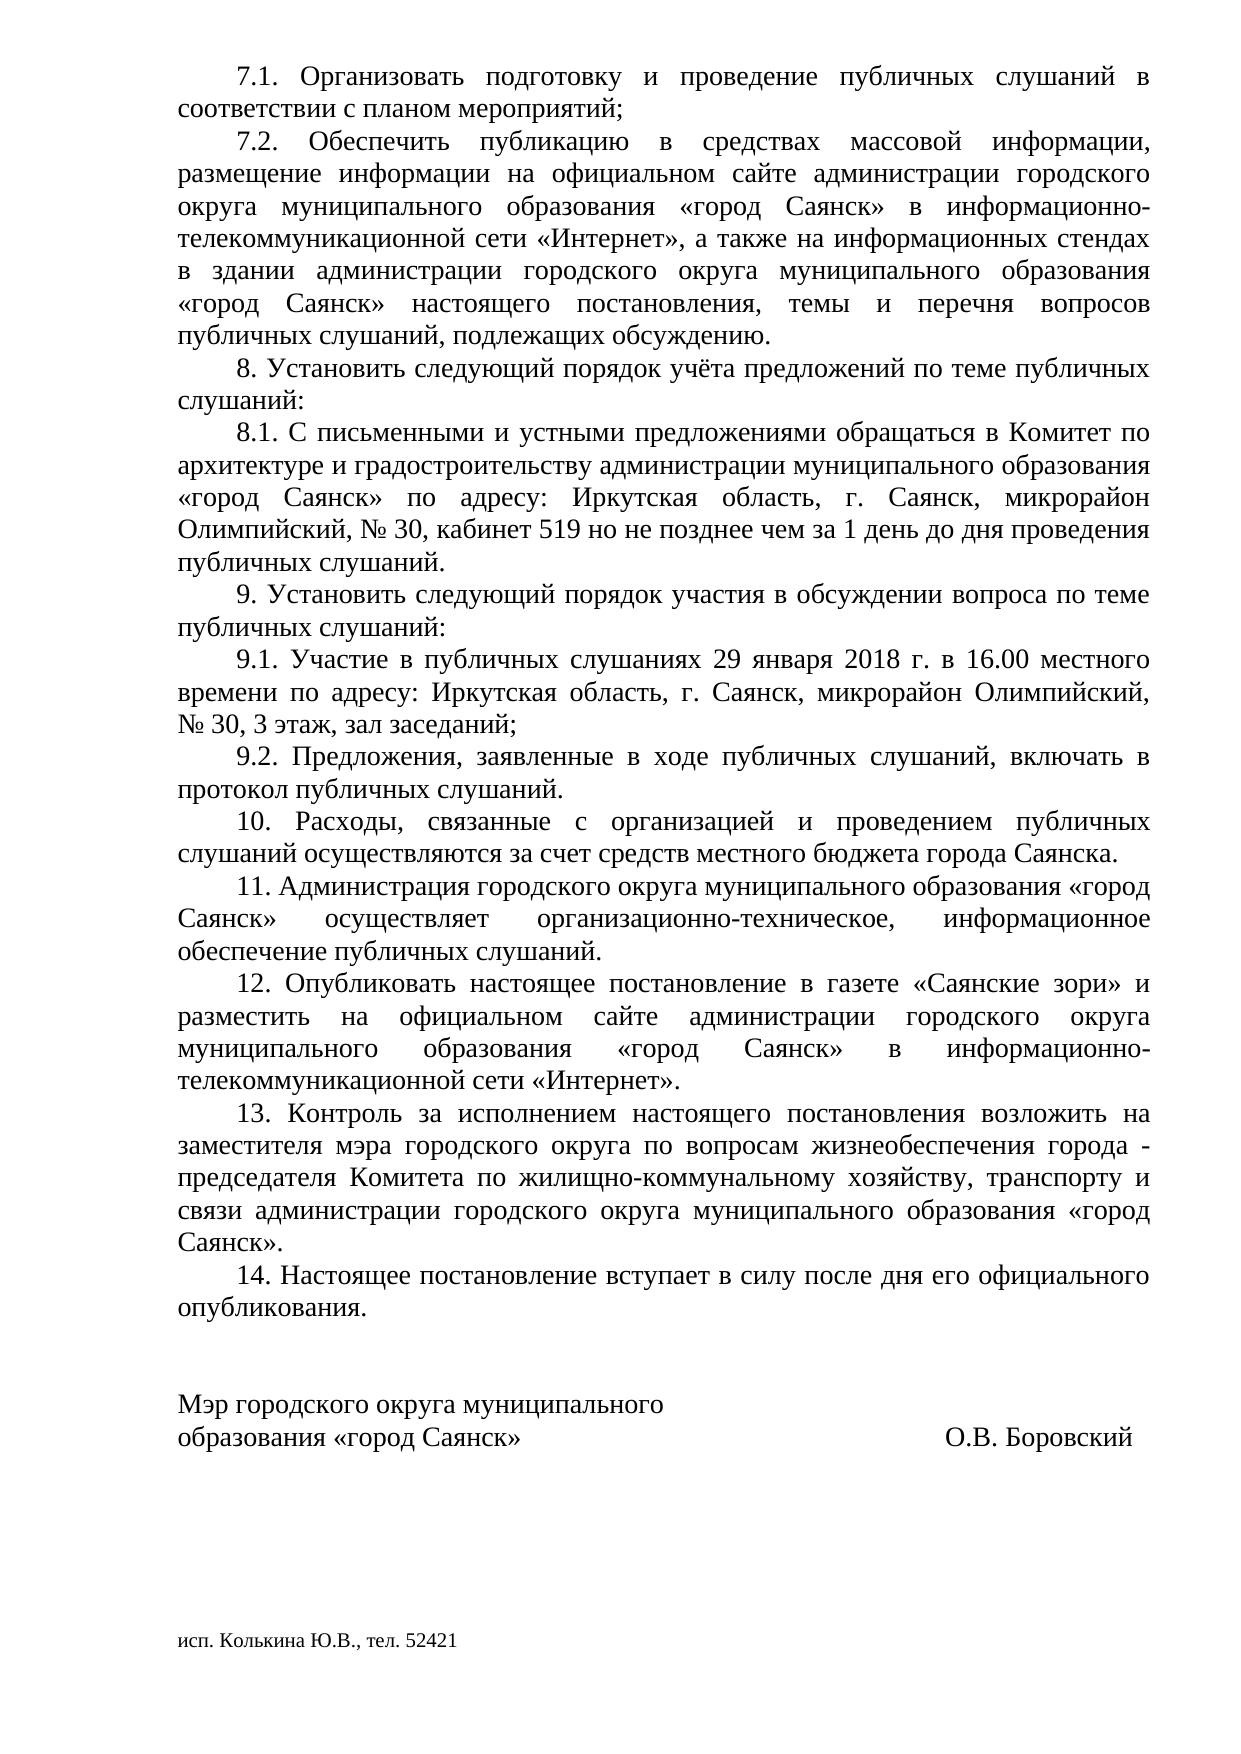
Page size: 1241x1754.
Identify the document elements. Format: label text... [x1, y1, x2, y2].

text 11. Администрация городского округа муниципального образования «город Саянск» осуществляет организационно-техническое, информационное обеспечение публичных слушаний. [177, 869, 1152, 966]
text исп. Колькина Ю.В., тел. 52421 [177, 1628, 1152, 1652]
text 10. Расходы, связанные с организацией и проведением публичных слушаний осуществляются за счет средств местного бюджета города Саянска. [177, 804, 1152, 869]
text 9.2. Предложения, заявленные в ходе публичных слушаний, включать в протокол публичных слушаний. [177, 739, 1152, 804]
text 14. Настоящее постановление вступает в силу после дня его официального опубликования. [177, 1258, 1152, 1322]
text 7.2. Обеспечить публикацию в средствах массовой информации, размещение информации на официальном сайте администрации городского округа муниципального образования «город Саянск» в информационно-телекоммуникационной сети «Интернет», а также на информационных стендах в здании администрации городского округа муниципального образования «город Саянск» настоящего постановления, темы и перечня вопросов публичных слушаний, подлежащих обсуждению. [177, 124, 1152, 351]
text 9. Установить следующий порядок участия в обсуждении вопроса по теме публичных слушаний: [177, 577, 1152, 642]
text 8.1. С письменными и устными предложениями обращаться в Комитет по архитектуре и градостроительству администрации муниципального образования «город Саянск» по адресу: Иркутская область, г. Саянск, микрорайон Олимпийский, № 30, кабинет 519 но не позднее чем за 1 день до дня проведения публичных слушаний. [177, 415, 1152, 577]
text 8. Установить следующий порядок учёта предложений по теме публичных слушаний: [177, 351, 1152, 415]
text 12. Опубликовать настоящее постановление в газете «Саянские зори» и разместить на официальном сайте администрации городского округа муниципального образования «город Саянск» в информационно-телекоммуникационной сети «Интернет». [177, 966, 1152, 1096]
text 7.1. Организовать подготовку и проведение публичных слушаний в соответствии с планом мероприятий; [177, 59, 1152, 124]
text 9.1. Участие в публичных слушаниях 29 января 2018 г. в 16.00 местного времени по адресу: Иркутская область, г. Саянск, микрорайон Олимпийский, № 30, 3 этаж, зал заседаний; [177, 642, 1152, 739]
text Мэр городского округа муниципального [177, 1387, 1152, 1420]
text образования «город Саянск» О.В. Боровский [177, 1420, 1152, 1452]
text 13. Контроль за исполнением настоящего постановления возложить на заместителя мэра городского округа по вопросам жизнеобеспечения города - председателя Комитета по жилищно-коммунальному хозяйству, транспорту и связи администрации городского округа муниципального образования «город Саянск». [177, 1096, 1152, 1258]
